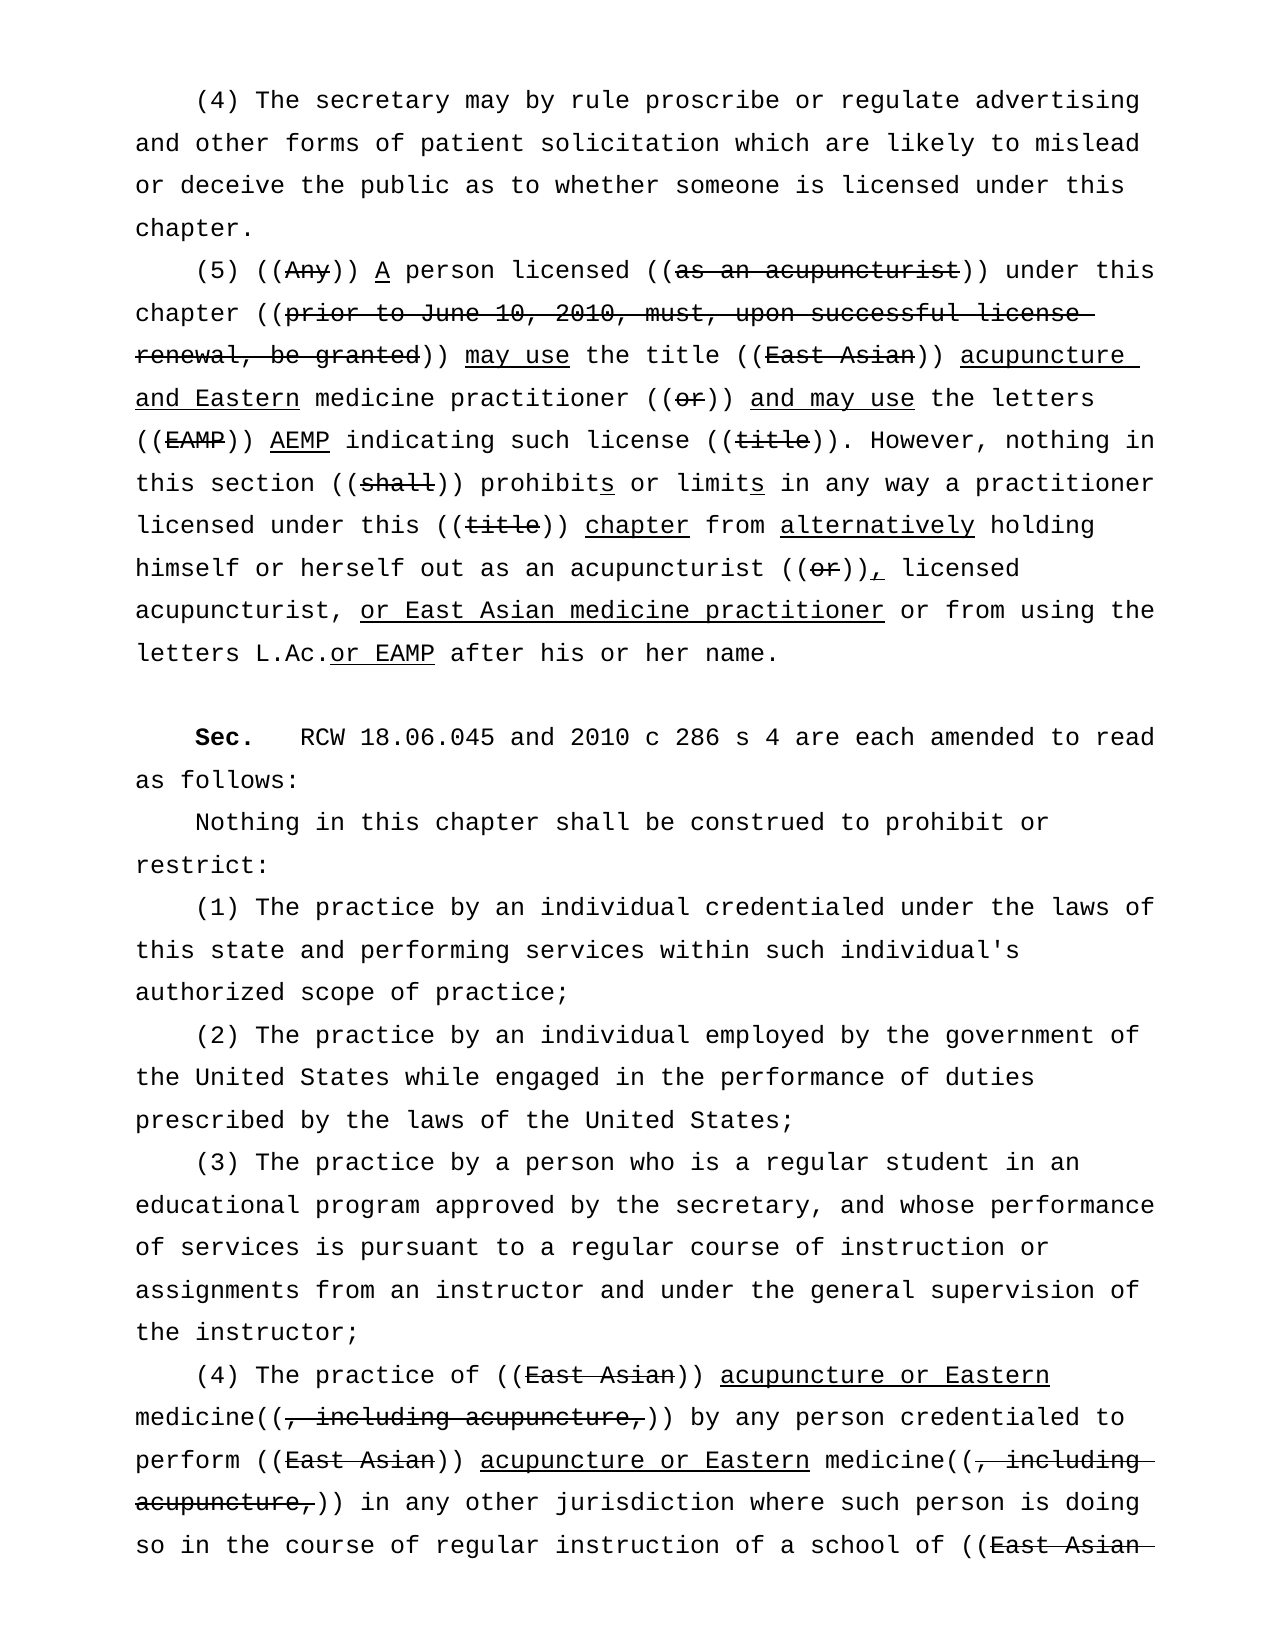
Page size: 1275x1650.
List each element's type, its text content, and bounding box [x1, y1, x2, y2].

text Nothing in this chapter shall be construed to prohibit or restrict: [135, 797, 1170, 882]
text (5) ((Any)) A person licensed ((as an acupuncturist)) under this chapter ((prior to June 10, 2010, must, upon successful license renewal, be granted)) may use the title ((East Asian)) acupuncture and Eastern medicine practitioner ((or)) and may use the letters ((EAMP)) AEMP indicating such license ((title)). However, nothing in this section ((shall)) prohibits or limits in any way a practitioner licensed under this ((title)) chapter from alternatively holding himself or herself out as an acupuncturist ((or)), licensed acupuncturist, or East Asian medicine practitioner or from using the letters L.Ac.or EAMP after his or her name. [135, 245, 1170, 670]
text (4) The secretary may by rule proscribe or regulate advertising and other forms of patient solicitation which are likely to mislead or deceive the public as to whether someone is licensed under this chapter. [135, 75, 1170, 245]
text (2) The practice by an individual employed by the government of the United States while engaged in the performance of duties prescribed by the laws of the United States; [135, 1009, 1170, 1137]
text (1) The practice by an individual credentialed under the laws of this state and performing services within such individual's authorized scope of practice; [135, 882, 1170, 1009]
text Sec. RCW 18.06.045 and 2010 c 286 s 4 are each amended to read as follows: [135, 712, 1170, 797]
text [135, 1349, 1170, 1562]
text (3) The practice by a person who is a regular student in an educational program approved by the secretary, and whose performance of services is pursuant to a regular course of instruction or assignments from an instructor and under the general supervision of the instructor; [135, 1137, 1170, 1349]
